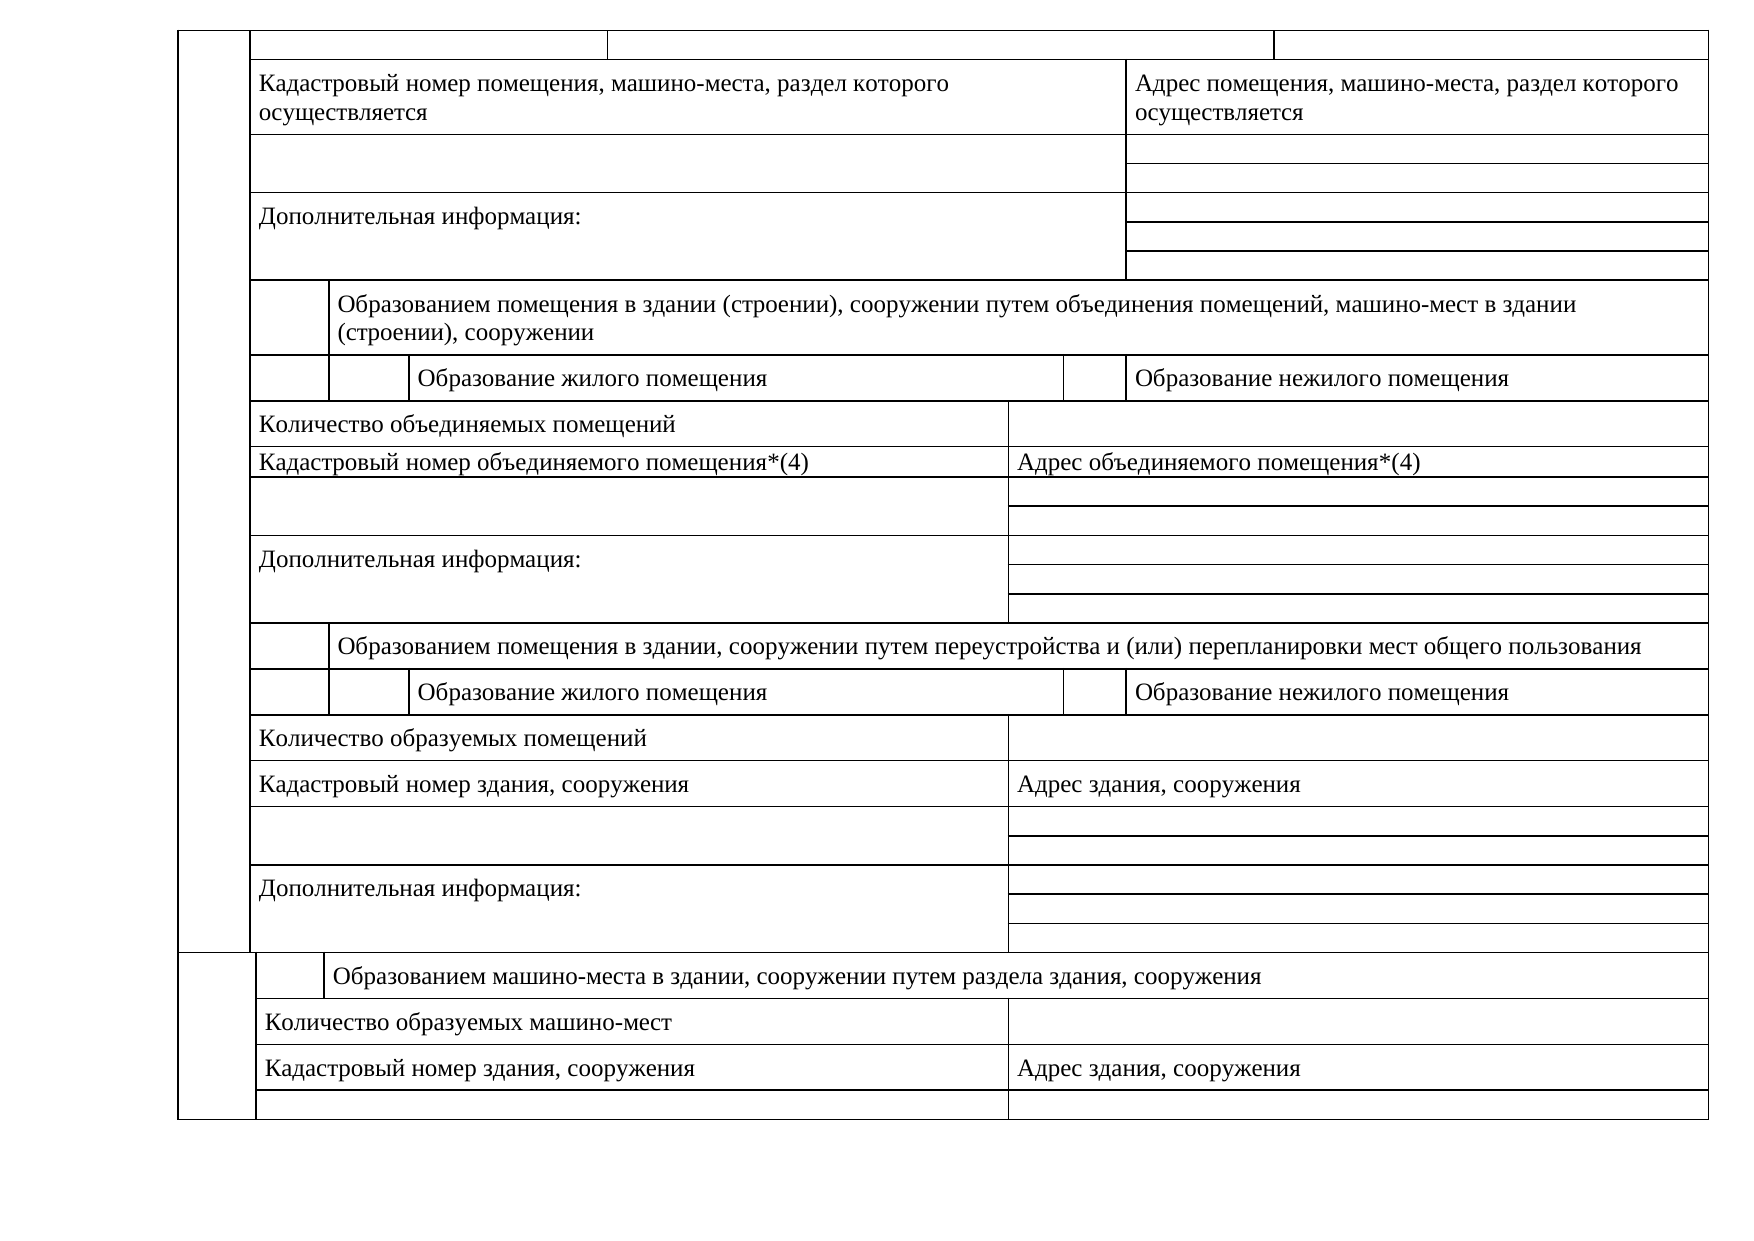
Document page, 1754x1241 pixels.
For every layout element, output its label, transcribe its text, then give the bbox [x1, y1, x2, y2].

table_cell Адрес здания, сооружения [1009, 1045, 1708, 1089]
table_cell [1009, 837, 1708, 864]
table_cell [251, 478, 1008, 534]
table_cell [1009, 595, 1708, 622]
table_cell [1127, 252, 1708, 279]
table_cell Кадастровый номер здания, сооружения [257, 1045, 1008, 1089]
table_cell Образование жилого помещения [410, 670, 1063, 714]
table_cell [1009, 716, 1708, 760]
table_cell [251, 356, 328, 400]
table_cell [251, 624, 328, 668]
table_cell Образованием помещения в здании, сооружении путем переустройства и (или) перепланировки мест общего пользования [330, 624, 1708, 668]
table_cell [257, 1091, 1008, 1118]
table_cell [179, 953, 255, 1118]
table_cell Кадастровый номер помещения, машино-места, раздел которого осуществляется [251, 60, 1125, 133]
table_cell [1009, 895, 1708, 922]
table_cell [251, 135, 1125, 192]
table_cell [251, 281, 328, 354]
table_cell [1009, 1091, 1708, 1118]
table_cell Образованием машино-места в здании, сооружении путем раздела здания, сооружения [325, 953, 1708, 997]
table_cell Образование нежилого помещения [1127, 356, 1708, 400]
table_cell [608, 31, 1273, 59]
table_cell [1275, 31, 1708, 59]
table_cell Адрес помещения, машино-места, раздел которого осуществляется [1127, 60, 1708, 133]
table_cell [257, 953, 323, 997]
table_cell Дополнительная информация: [251, 866, 1008, 952]
table_cell [1009, 924, 1708, 952]
table_cell [1009, 999, 1708, 1043]
table_cell [1127, 193, 1708, 221]
table_cell [330, 670, 408, 714]
table_cell Кадастровый номер объединяемого помещения*(4) [251, 447, 1008, 476]
table_cell [1009, 478, 1708, 505]
table_cell Образованием помещения в здании (строении), сооружении путем объединения помещений, машино-мест в здании (строении), сооружении [330, 281, 1708, 354]
table_cell [330, 356, 408, 400]
table_cell Количество образуемых машино-мест [257, 999, 1008, 1043]
table_cell Дополнительная информация: [251, 193, 1125, 279]
table_cell [1009, 507, 1708, 534]
table_cell Количество объединяемых помещений [251, 402, 1008, 446]
table_cell [1009, 536, 1708, 564]
table_cell [1064, 356, 1125, 400]
table_cell [1009, 807, 1708, 835]
table_cell [1064, 670, 1125, 714]
table_cell Адрес объединяемого помещения*(4) [1009, 447, 1708, 476]
table_cell [251, 31, 607, 59]
table_cell Адрес здания, сооружения [1009, 761, 1708, 806]
table_cell Кадастровый номер здания, сооружения [251, 761, 1008, 806]
table_cell [1127, 223, 1708, 250]
table_cell Образование жилого помещения [410, 356, 1063, 400]
table_cell [1009, 402, 1708, 446]
table_cell Образование нежилого помещения [1127, 670, 1708, 714]
table_cell [251, 670, 328, 714]
table_cell Количество образуемых помещений [251, 716, 1008, 760]
table_cell [1127, 135, 1708, 163]
table_cell [1009, 565, 1708, 593]
table_cell [1127, 164, 1708, 192]
table_cell [1009, 866, 1708, 893]
table_cell Дополнительная информация: [251, 536, 1008, 622]
table_cell [251, 807, 1008, 864]
